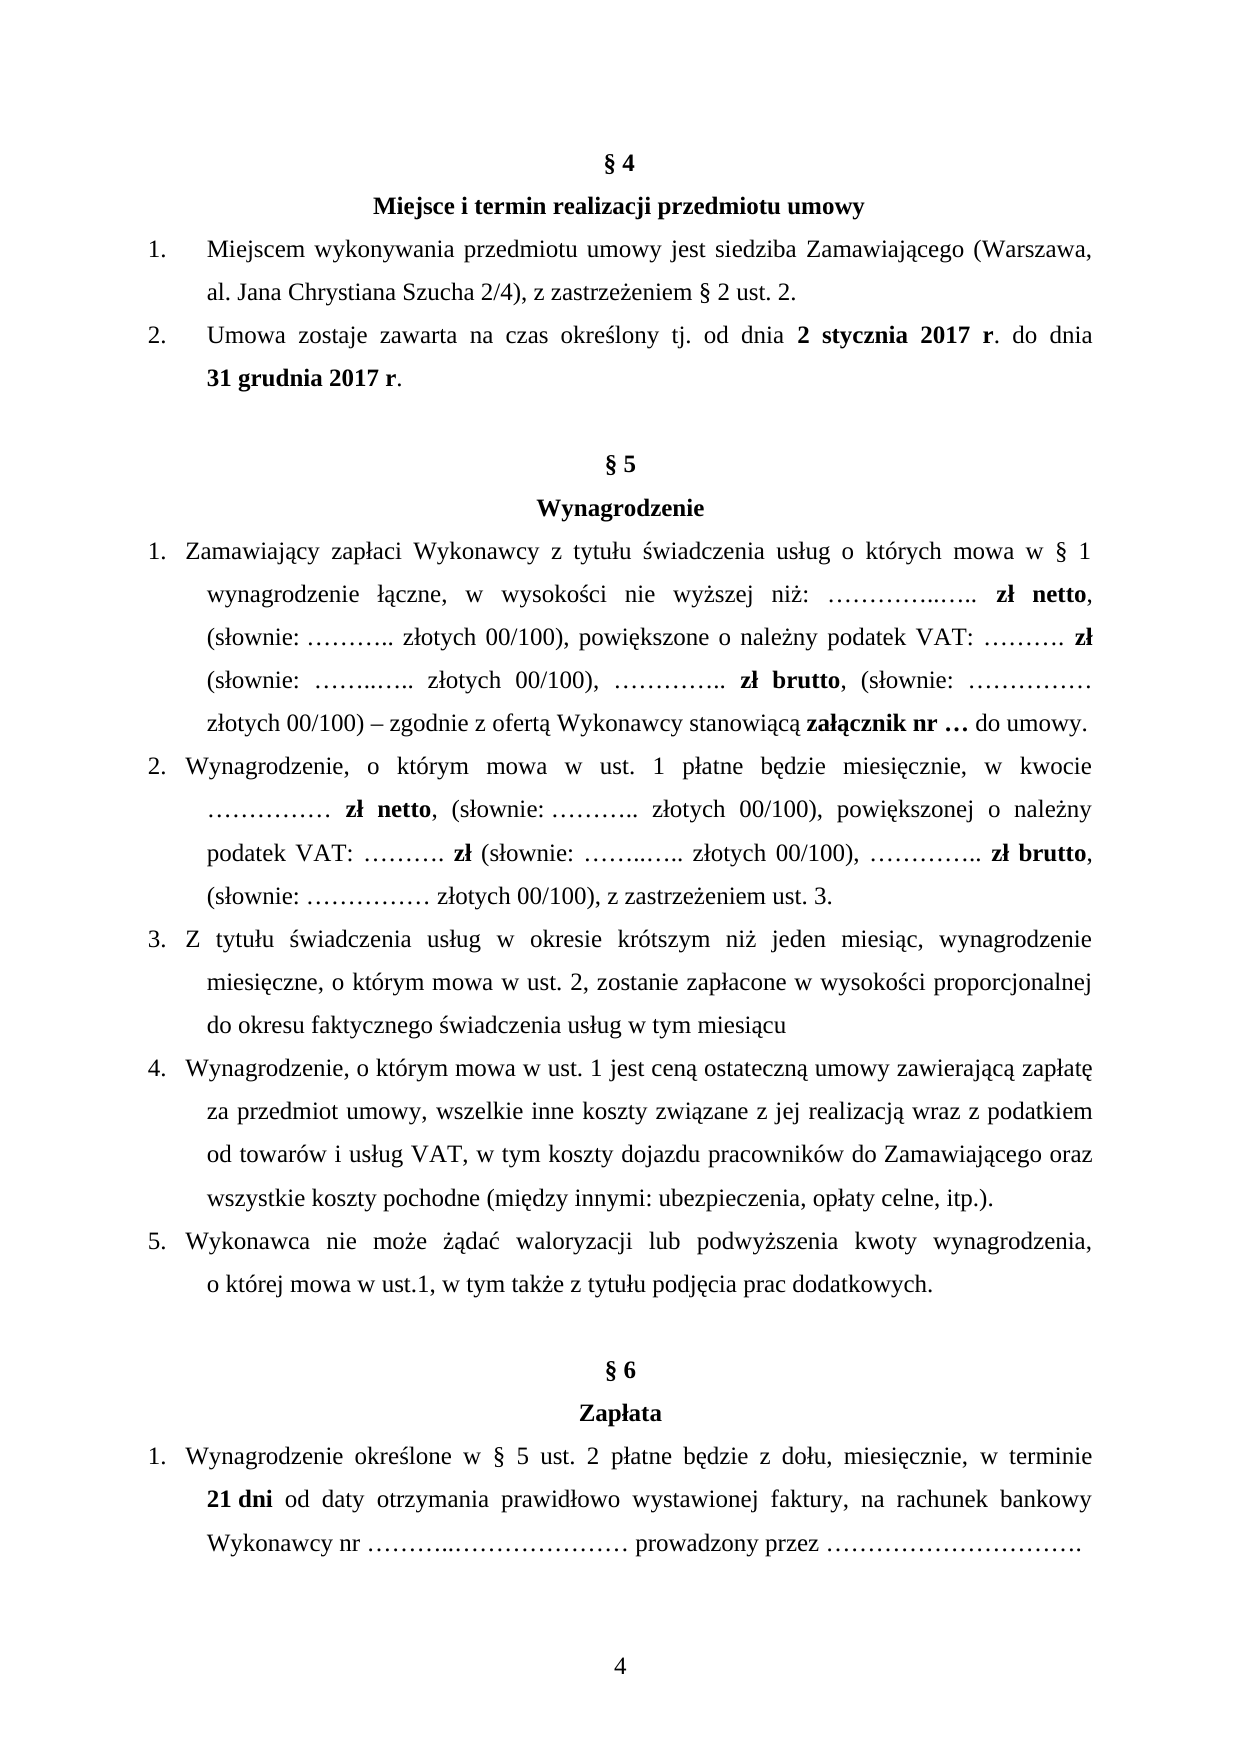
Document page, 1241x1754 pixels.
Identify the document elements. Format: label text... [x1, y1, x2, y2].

text Wynagrodzenie [148, 493, 1093, 521]
text § 5 [148, 449, 1093, 478]
list Wynagrodzenie, o którym mowa w ust. 1 płatne będzie miesięcznie, w kwocie …………… zł netto, (słownie: ……….. złotych 00/100), powiększonej o należny podatek VAT: ………. zł (słownie: ……..….. złotych 00/100), ………….. zł brutto, (słownie: …………… złotych 00/100), z zastrzeżeniem ust. 3. [148, 751, 1093, 909]
list Zamawiający zapłaci Wykonawcy z tytułu świadczenia usług o których mowa w § 1 wynagrodzenie łączne, w wysokości nie wyższej niż: …………..….. zł netto, (słownie: ……….. złotych 00/100), powiększone o należny podatek VAT: ………. zł (słownie: ……..….. złotych 00/100), ………….. zł brutto, (słownie: …………… złotych 00/100) – zgodnie z ofertą Wykonawcy stanowiącą załącznik nr … do umowy. [148, 536, 1093, 737]
list Wykonawca nie może żądać waloryzacji lub podwyższenia kwoty wynagrodzenia, o której mowa w ust.1, w tym także z tytułu podjęcia prac dodatkowych. [148, 1226, 1093, 1298]
list Z tytułu świadczenia usług w okresie krótszym niż jeden miesiąc, wynagrodzenie miesięczne, o którym mowa w ust. 2, zostanie zapłacone w wysokości proporcjonalnej do okresu faktycznego świadczenia usług w tym miesiącu [148, 924, 1093, 1039]
list Umowa zostaje zawarta na czas określony tj. od dnia 2 stycznia 2017 r. do dnia 31 grudnia 2017 r. [148, 320, 1093, 392]
list Wynagrodzenie, o którym mowa w ust. 1 jest ceną ostateczną umowy zawierającą zapłatę za przedmiot umowy, wszelkie inne koszty związane z jej realizacją wraz z podatkiem od towarów i usług VAT, w tym koszty dojazdu pracowników do Zamawiającego oraz wszystkie koszty pochodne (między innymi: ubezpieczenia, opłaty celne, itp.). [148, 1053, 1093, 1211]
list Wynagrodzenie określone w § 5 ust. 2 płatne będzie z dołu, miesięcznie, w terminie 21 dni od daty otrzymania prawidłowo wystawionej faktury, na rachunek bankowy Wykonawcy nr ………..………………… prowadzony przez …………………………. [148, 1441, 1093, 1556]
text Zapłata [148, 1398, 1093, 1427]
text § 6 [148, 1355, 1093, 1384]
text Miejsce i termin realizacji przedmiotu umowy [148, 191, 1090, 219]
text § 4 [148, 148, 1090, 176]
list Miejscem wykonywania przedmiotu umowy jest siedziba Zamawiającego (Warszawa, al. Jana Chrystiana Szucha 2/4), z zastrzeżeniem § 2 ust. 2. [148, 234, 1093, 306]
